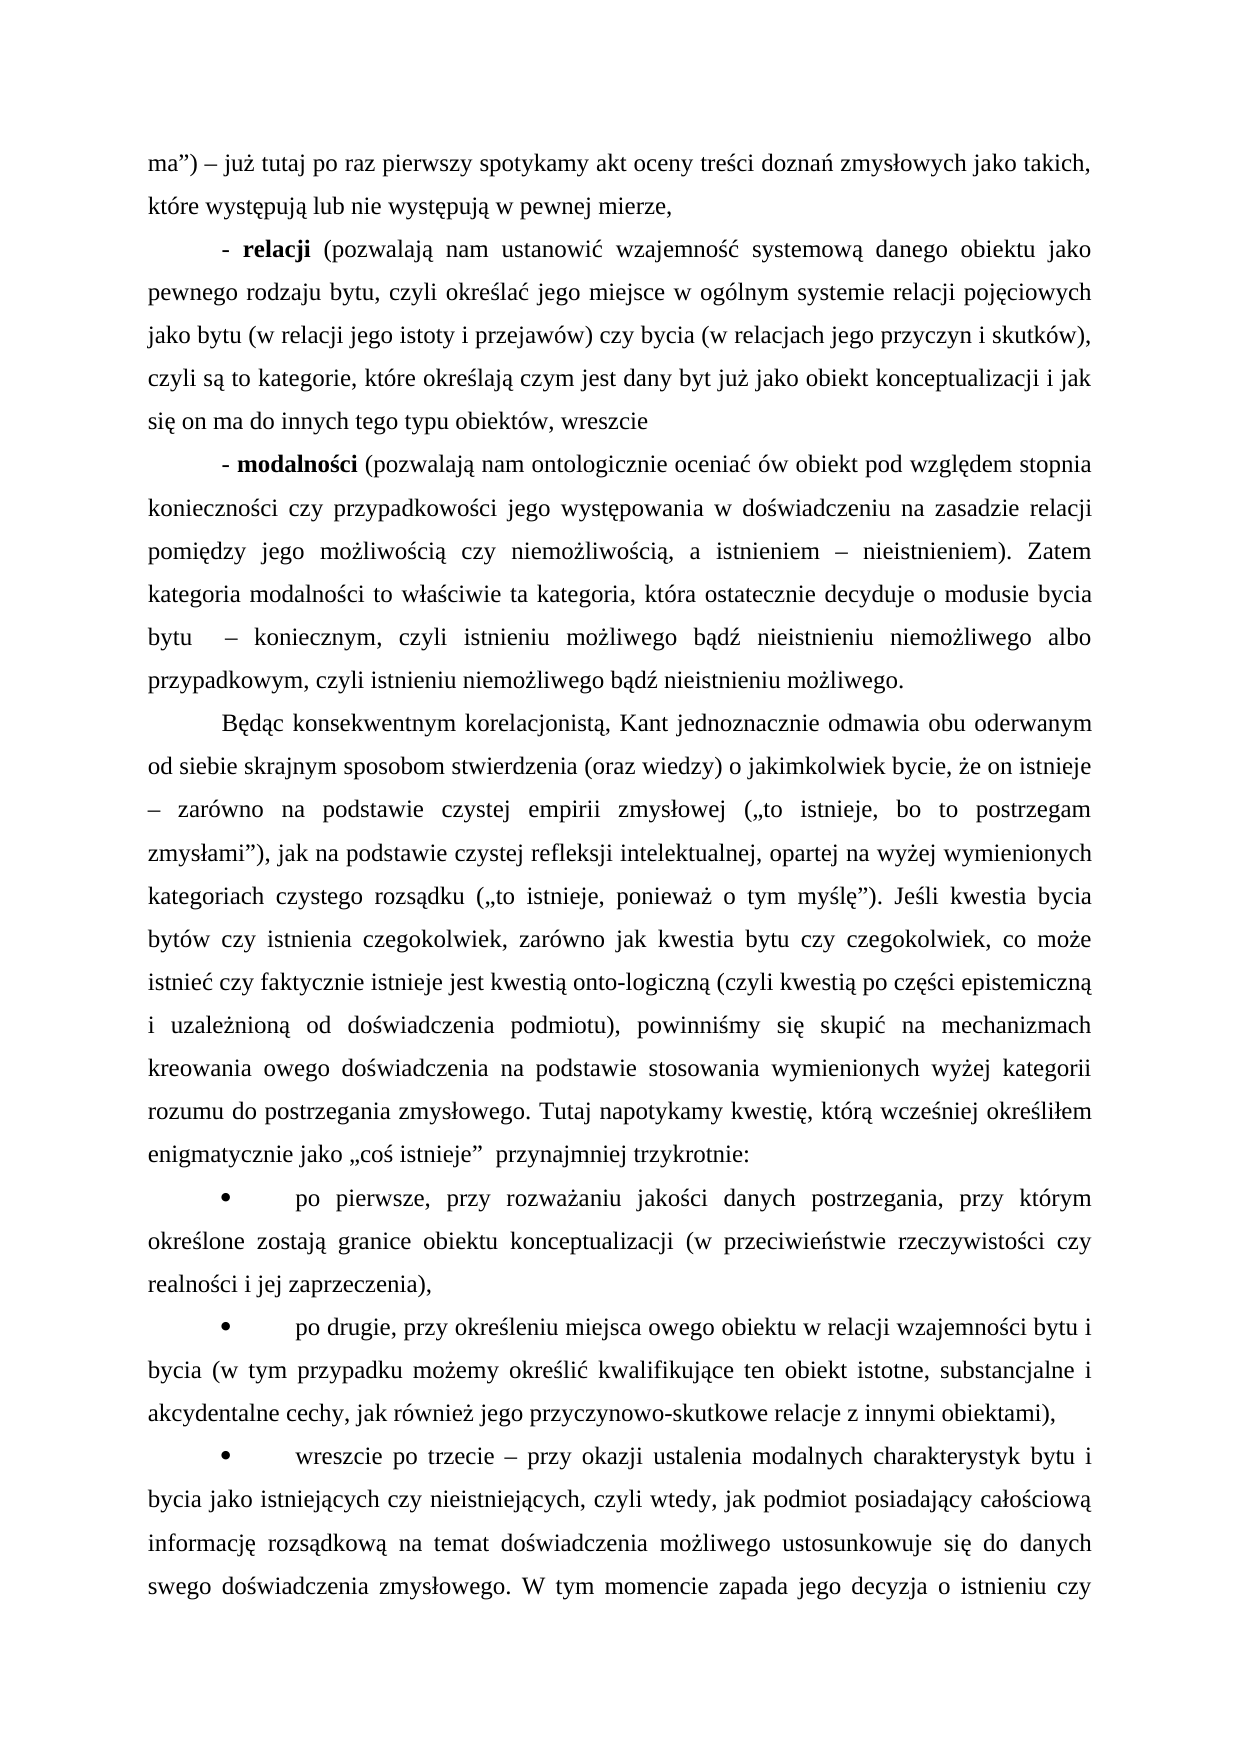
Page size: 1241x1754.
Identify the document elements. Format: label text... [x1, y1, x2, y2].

text - modalności (pozwalają nam ontologicznie oceniać ów obiekt pod względem stopnia konieczności czy przypadkowości jego występowania w doświadczeniu na zasadzie relacji pomiędzy jego możliwością czy niemożliwością, a istnieniem – nieistnieniem). Zatem kategoria modalności to właściwie ta kategoria, która ostatecznie decyduje o modusie bycia bytu – koniecznym, czyli istnieniu możliwego bądź nieistnieniu niemożliwego albo przypadkowym, czyli istnieniu niemożliwego bądź nieistnieniu możliwego. [148, 449, 1093, 694]
text Będąc konsekwentnym korelacjonistą, Kant jednoznacznie odmawia obu oderwanym od siebie skrajnym sposobom stwierdzenia (oraz wiedzy) o jakimkolwiek bycie, że on istnieje – zarówno na podstawie czystej empirii zmysłowej („to istnieje, bo to postrzegam zmysłami”), jak na podstawie czystej refleksji intelektualnej, opartej na wyżej wymienionych kategoriach czystego rozsądku („to istnieje, ponieważ o tym myślę”). Jeśli kwestia bycia bytów czy istnienia czegokolwiek, zarówno jak kwestia bytu czy czegokolwiek, co może istnieć czy faktycznie istnieje jest kwestią onto-logiczną (czyli kwestią po części epistemiczną i uzależnioną od doświadczenia podmiotu), powinniśmy się skupić na mechanizmach kreowania owego doświadczenia na podstawie stosowania wymienionych wyżej kategorii rozumu do postrzegania zmysłowego. Tutaj napotykamy kwestię, którą wcześniej określiłem enigmatycznie jako „coś istnieje” przynajmniej trzykrotnie: [148, 708, 1093, 1168]
text - relacji (pozwalają nam ustanowić wzajemność systemową danego obiektu jako pewnego rodzaju bytu, czyli określać jego miejsce w ogólnym systemie relacji pojęciowych jako bytu (w relacji jego istoty i przejawów) czy bycia (w relacjach jego przyczyn i skutków), czyli są to kategorie, które określają czym jest dany byt już jako obiekt konceptualizacji i jak się on ma do innych tego typu obiektów, wreszcie [148, 234, 1093, 435]
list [148, 1441, 1093, 1599]
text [148, 148, 1093, 219]
list po drugie, przy określeniu miejsca owego obiektu w relacji wzajemności bytu i bycia (w tym przypadku możemy określić kwalifikujące ten obiekt istotne, substancjalne i akcydentalne cechy, jak również jego przyczynowo-skutkowe relacje z innymi obiektami), [148, 1312, 1093, 1427]
list po pierwsze, przy rozważaniu jakości danych postrzegania, przy którym określone zostają granice obiektu konceptualizacji (w przeciwieństwie rzeczywistości czy realności i jej zaprzeczenia), [148, 1183, 1093, 1298]
